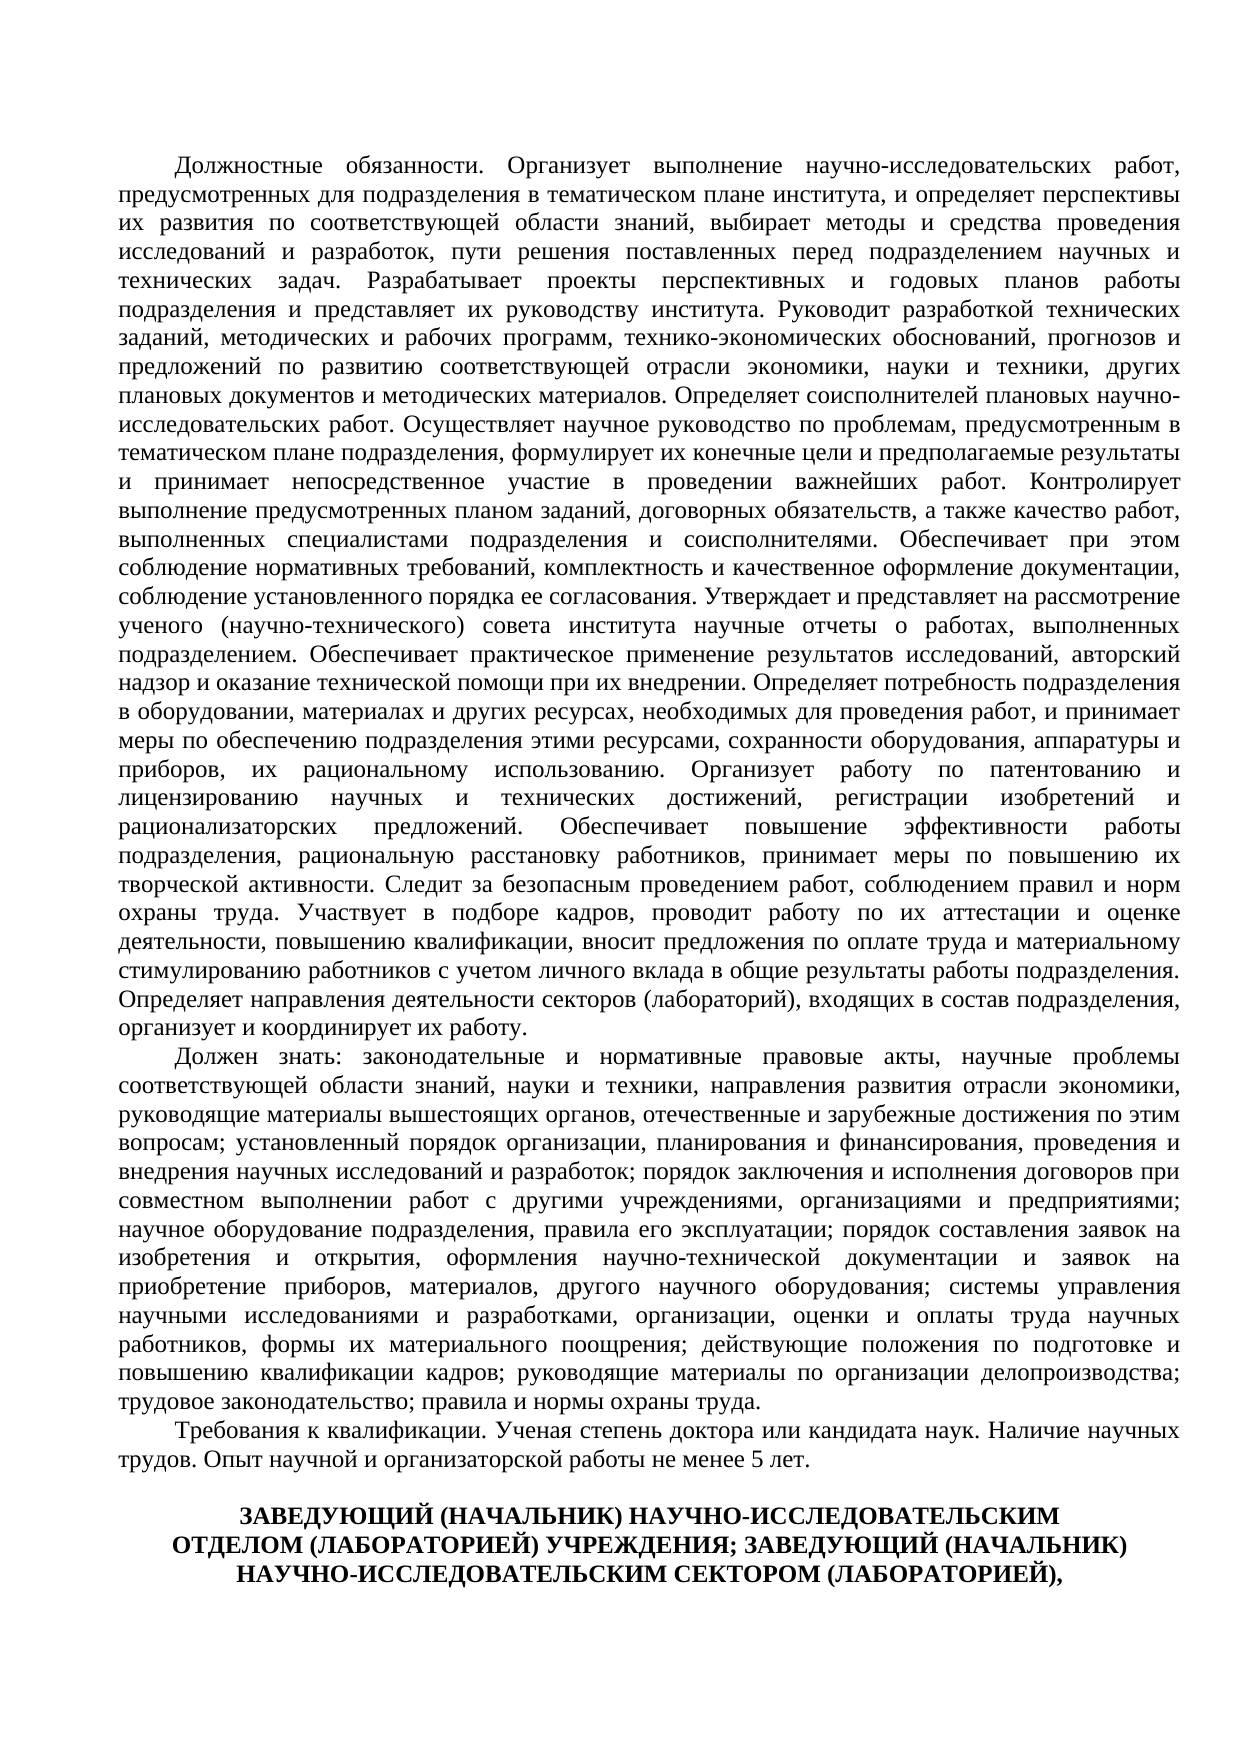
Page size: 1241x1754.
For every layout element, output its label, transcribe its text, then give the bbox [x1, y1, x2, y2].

text Требования к квалификации. Ученая степень доктора или кандидата наук. Наличие научных трудов. Опыт научной и организаторской работы не менее 5 лет. [118, 1415, 1181, 1472]
text ЗАВЕДУЮЩИЙ (НАЧАЛЬНИК) НАУЧНО-ИССЛЕДОВАТЕЛЬСКИМ [118, 1501, 1181, 1530]
text ОТДЕЛОМ (ЛАБОРАТОРИЕЙ) УЧРЕЖДЕНИЯ; ЗАВЕДУЮЩИЙ (НАЧАЛЬНИК) [118, 1530, 1181, 1559]
text НАУЧНО-ИССЛЕДОВАТЕЛЬСКИМ СЕКТОРОМ (ЛАБОРАТОРИЕЙ), [118, 1559, 1181, 1587]
text Должностные обязанности. Организует выполнение научно-исследовательских работ, предусмотренных для подразделения в тематическом плане института, и определяет перспективы их развития по соответствующей области знаний, выбирает методы и средства проведения исследований и разработок, пути решения поставленных перед подразделением научных и технических задач. Разрабатывает проекты перспективных и годовых планов работы подразделения и представляет их руководству института. Руководит разработкой технических заданий, методических и рабочих программ, технико-экономических обоснований, прогнозов и предложений по развитию соответствующей отрасли экономики, науки и техники, других плановых документов и методических материалов. Определяет соисполнителей плановых научно-исследовательских работ. Осуществляет научное руководство по проблемам, предусмотренным в тематическом плане подразделения, формулирует их конечные цели и предполагаемые результаты и принимает непосредственное участие в проведении важнейших работ. Контролирует выполнение предусмотренных планом заданий, договорных обязательств, а также качество работ, выполненных специалистами подразделения и соисполнителями. Обеспечивает при этом соблюдение нормативных требований, комплектность и качественное оформление документации, соблюдение установленного порядка ее согласования. Утверждает и представляет на рассмотрение ученого (научно-технического) совета института научные отчеты о работах, выполненных подразделением. Обеспечивает практическое применение результатов исследований, авторский надзор и оказание технической помощи при их внедрении. Определяет потребность подразделения в оборудовании, материалах и других ресурсах, необходимых для проведения работ, и принимает меры по обеспечению подразделения этими ресурсами, сохранности оборудования, аппаратуры и приборов, их рациональному использованию. Организует работу по патентованию и лицензированию научных и технических достижений, регистрации изобретений и рационализаторских предложений. Обеспечивает повышение эффективности работы подразделения, рациональную расстановку работников, принимает меры по повышению их творческой активности. Следит за безопасным проведением работ, соблюдением правил и норм охраны труда. Участвует в подборе кадров, проводит работу по их аттестации и оценке деятельности, повышению квалификации, вносит предложения по оплате труда и материальному стимулированию работников с учетом личного вклада в общие результаты работы подразделения. Определяет направления деятельности секторов (лабораторий), входящих в состав подразделения, организует и координирует их работу. [118, 150, 1181, 1041]
text Должен знать: законодательные и нормативные правовые акты, научные проблемы соответствующей области знаний, науки и техники, направления развития отрасли экономики, руководящие материалы вышестоящих органов, отечественные и зарубежные достижения по этим вопросам; установленный порядок организации, планирования и финансирования, проведения и внедрения научных исследований и разработок; порядок заключения и исполнения договоров при совместном выполнении работ с другими учреждениями, организациями и предприятиями; научное оборудование подразделения, правила его эксплуатации; порядок составления заявок на изобретения и открытия, оформления научно-технической документации и заявок на приобретение приборов, материалов, другого научного оборудования; системы управления научными исследованиями и разработками, организации, оценки и оплаты труда научных работников, формы их материального поощрения; действующие положения по подготовке и повышению квалификации кадров; руководящие материалы по организации делопроизводства; трудовое законодательство; правила и нормы охраны труда. [118, 1041, 1181, 1415]
